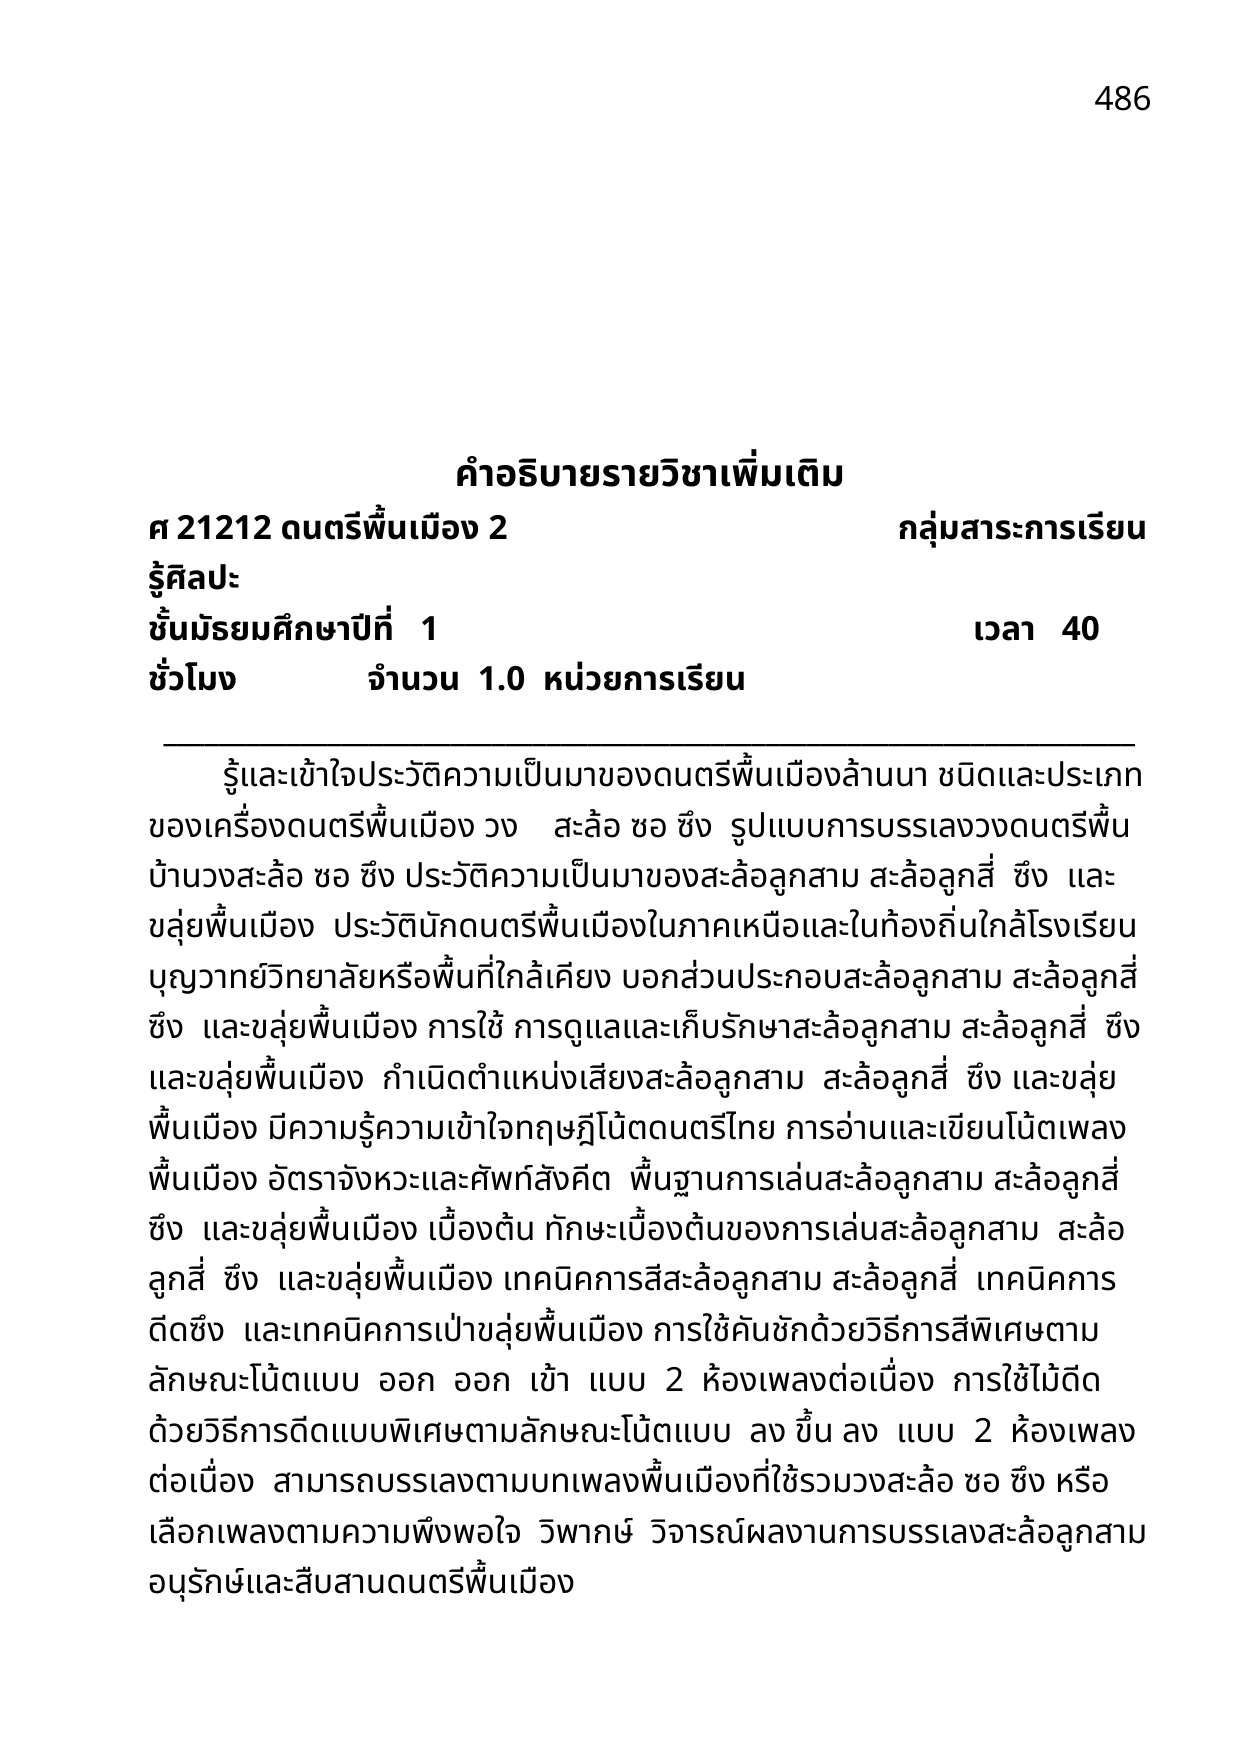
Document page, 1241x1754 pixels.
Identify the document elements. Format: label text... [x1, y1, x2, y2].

text ศ21212 ดนตรีพื้นเมือง 2 กลุ่มสาระการเรียนรู้ศิลปะ [148, 503, 1152, 604]
text รู้และเข้าใจประวัติความเป็นมาของดนตรีพื้นเมืองล้านนา ชนิดและประเภทของเครื่องดนตรีพื้นเมือง วง สะล้อ ซอ ซึง รูปแบบการบรรเลงวงดนตรีพื้นบ้านวงสะล้อ ซอ ซึง ประวัติความเป็นมาของสะล้อลูกสาม สะล้อลูกสี่ ซึง และขลุ่ยพื้นเมือง ประวัตินักดนตรีพื้นเมืองในภาคเหนือและในท้องถิ่นใกล้โรงเรียนบุญวาทย์วิทยาลัยหรือพื้นที่ใกล้เคียง บอกส่วนประกอบสะล้อลูกสาม สะล้อลูกสี่ ซึง และขลุ่ยพื้นเมือง การใช้ การดูแลและเก็บรักษาสะล้อลูกสาม สะล้อลูกสี่ ซึงและขลุ่ยพื้นเมือง กำเนิดตำแหน่งเสียงสะล้อลูกสาม สะล้อลูกสี่ ซึง และขลุ่ยพื้นเมือง มีความรู้ความเข้าใจทฤษฎีโน้ตดนตรีไทย การอ่านและเขียนโน้ตเพลงพื้นเมือง อัตราจังหวะและศัพท์สังคีต พื้นฐานการเล่นสะล้อลูกสาม สะล้อลูกสี่ ซึง และขลุ่ยพื้นเมือง เบื้องต้น ทักษะเบื้องต้นของการเล่นสะล้อลูกสาม สะล้อลูกสี่ ซึง และขลุ่ยพื้นเมือง เทคนิคการสีสะล้อลูกสาม สะล้อลูกสี่ เทคนิคการดีดซึง และเทคนิคการเป่าขลุ่ยพื้นเมือง การใช้คันชักด้วยวิธีการสีพิเศษตามลักษณะโน้ตแบบ ออก ออก เข้า แบบ 2 ห้องเพลงต่อเนื่อง การใช้ไม้ดีดด้วยวิธีการดีดแบบพิเศษตามลักษณะโน้ตแบบ ลง ขึ้น ลง แบบ 2 ห้องเพลงต่อเนื่อง สามารถบรรเลงตามบทเพลงพื้นเมืองที่ใช้รวมวงสะล้อ ซอ ซึง หรือเลือกเพลงตามความพึงพอใจ วิพากษ์ วิจารณ์ผลงานการบรรเลงสะล้อลูกสาม อนุรักษ์และสืบสานดนตรีพื้นเมือง [148, 751, 1152, 1609]
text คำอธิบายรายวิชาเพิ่มเติม [148, 447, 1152, 503]
text _______________________________________________________________________ [148, 706, 1152, 751]
text ชั้นมัธยมศึกษาปีที่ 1 เวลา 40 ชั่วโมง จำนวน 1.0 หน่วยการเรียน [148, 604, 1152, 706]
